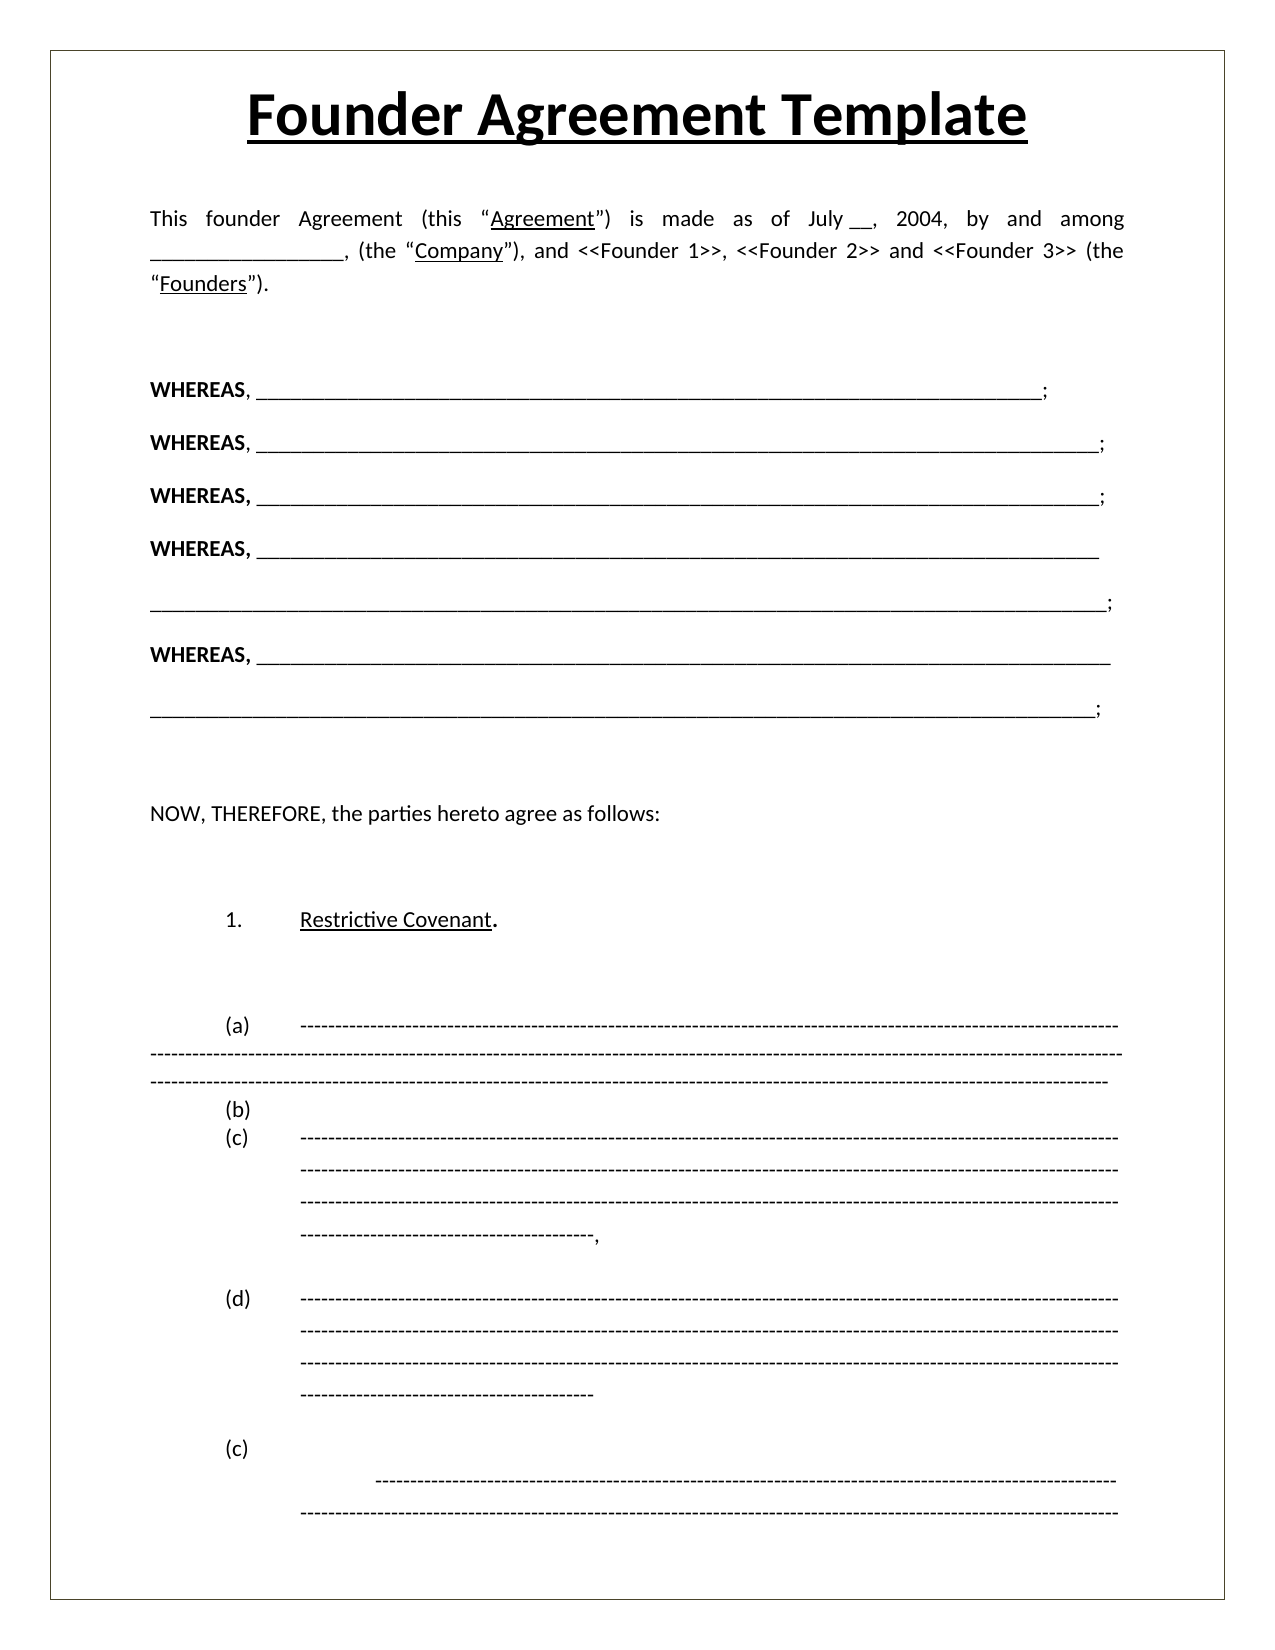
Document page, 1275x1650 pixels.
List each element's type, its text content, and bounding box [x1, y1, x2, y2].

list ---------------------------------------------------------------------------------------------------------------------------------------------------------------------------------------------------------------------------------------------------------------------------------------------------------------------------------------------------------------------------------------------------------, [225, 1123, 1125, 1248]
text 1. Restrictive Covenant. [150, 905, 1125, 933]
text WHEREAS, __________________________________________________________________________; [150, 481, 1125, 509]
list --------------------------------------------------------------------------------------------------------------------------------------------------------------------------------------------------------------------------------------------------------------------------------------------------------------------------------------------------------------------------------------------------------- [225, 1284, 1125, 1409]
text WHEREAS, ___________________________________________________________________________ [150, 640, 1125, 668]
text WHEREAS, __________________________________________________________________________ [150, 534, 1125, 562]
text WHEREAS, __________________________________________________________________________; [150, 428, 1125, 456]
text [225, 1434, 1125, 1526]
text NOW, THEREFORE, the parties hereto agree as follows: [150, 799, 1125, 827]
text ____________________________________________________________________________________; [150, 587, 1125, 615]
list --------------------------------------------------------------------------------------------------------------------------------------------------------------------------------------------------------------------------------------------------------------------------------------------------------------------------------------------------------------------------------------------------------- [150, 1011, 1125, 1095]
text ___________________________________________________________________________________; [150, 693, 1125, 721]
text This founder Agreement (this “Agreement”) is made as of July __, 2004, by and among _________________, (the “Company”), and <<Founder 1>>, <<Founder 2>> and <<Founder 3>> (the “Founders”). [150, 204, 1125, 297]
text WHEREAS, _____________________________________________________________________; [150, 375, 1125, 403]
